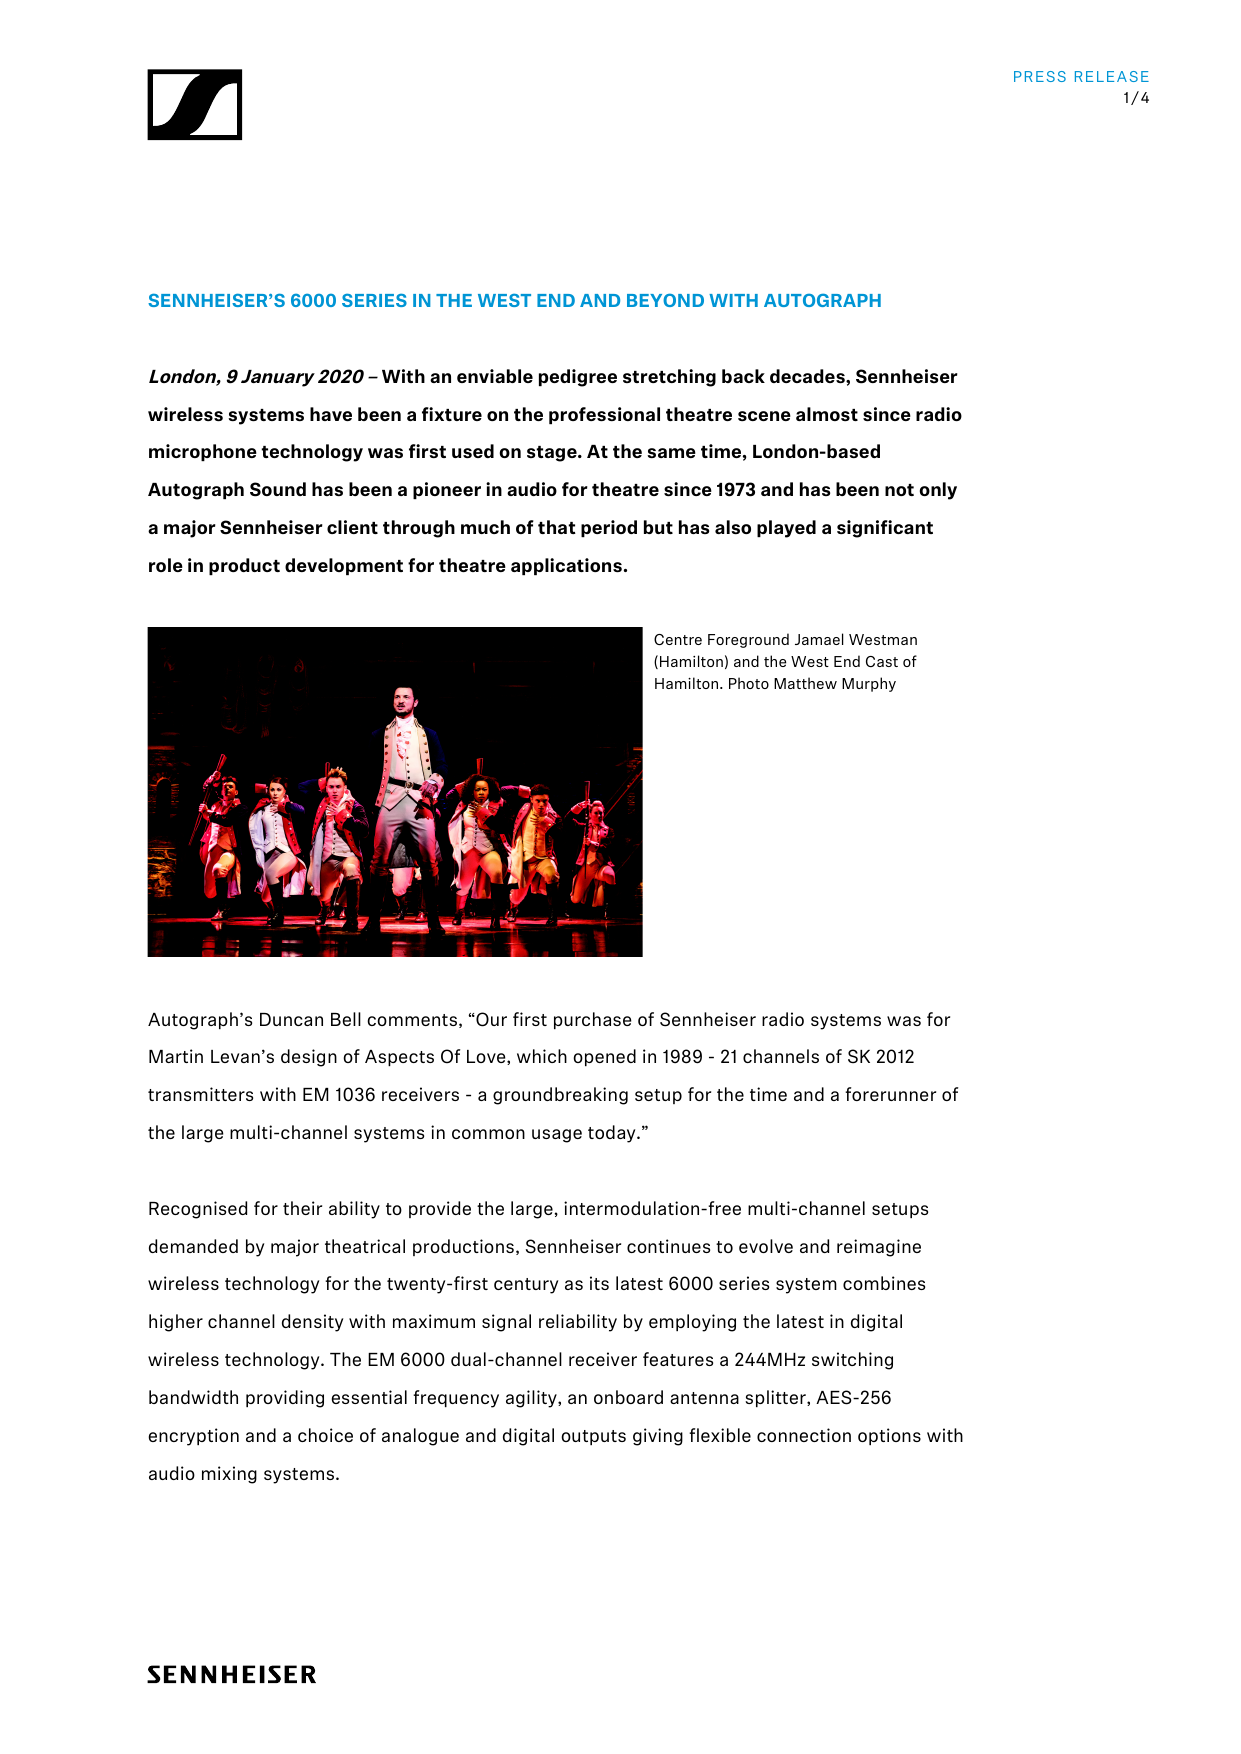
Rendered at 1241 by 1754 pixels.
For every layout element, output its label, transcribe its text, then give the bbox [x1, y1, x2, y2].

subtitle Sennheiser’s 6000 Series in The West End and beyond with Autograph [148, 287, 968, 312]
picture [147, 627, 643, 957]
table_header [148, 628, 654, 968]
text London, 9 January 2020 – With an enviable pedigree stretching back decades, Sennheiser wireless systems have been a fixture on the professional theatre scene almost since radio microphone technology was first used on stage. At the same time, London-based Autograph Sound has been a pioneer in audio for theatre since 1973 and has been not only a major Sennheiser client through much of that period but has also played a significant role in product development for theatre applications. [148, 363, 968, 577]
text Autograph’s Duncan Bell comments, “Our first purchase of Sennheiser radio systems was for Martin Levan’s design of Aspects Of Love, which opened in 1989 - 21 channels of SK 2012 transmitters with EM 1036 receivers - a groundbreaking setup for the time and a forerunner of the large multi-channel systems in common usage today.” [148, 1006, 968, 1144]
table_header Centre Foreground Jamael Westman (Hamilton) and the West End Cast of Hamilton. Photo Matthew Murphy [654, 628, 968, 968]
text Recognised for their ability to provide the large, intermodulation-free multi-channel setups demanded by major theatrical productions, Sennheiser continues to evolve and reimagine wireless technology for the twenty-first century as its latest 6000 series system combines higher channel density with maximum signal reliability by employing the latest in digital wireless technology. The EM 6000 dual-channel receiver features a 244MHz switching bandwidth providing essential frequency agility, an onboard antenna splitter, AES-256 encryption and a choice of analogue and digital outputs giving flexible connection options with audio mixing systems. [148, 1195, 968, 1484]
